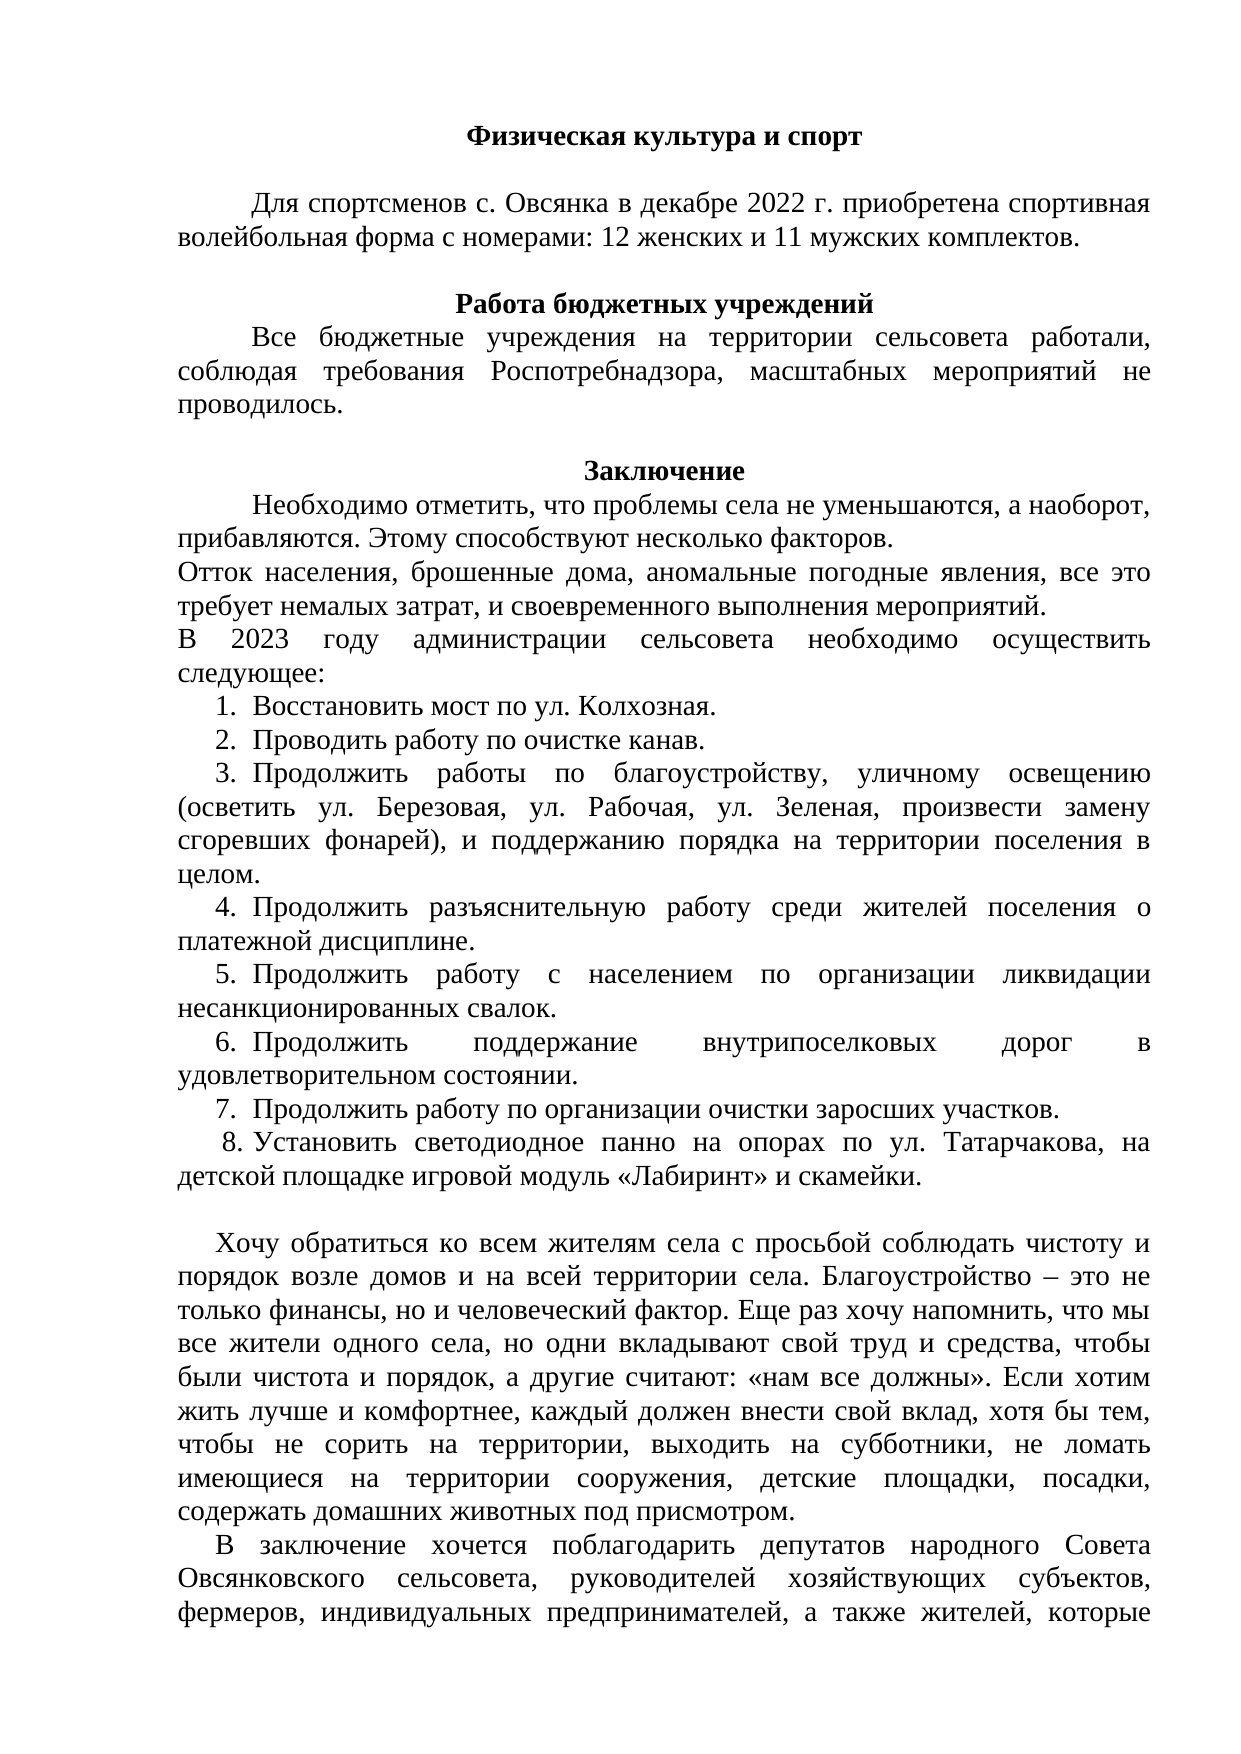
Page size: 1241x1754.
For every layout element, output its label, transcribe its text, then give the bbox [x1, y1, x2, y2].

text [177, 1527, 1152, 1627]
text Для спортсменов с. Овсянка в декабре 2022 г. приобретена спортивная волейбольная форма с номерами: 12 женских и 11 мужских комплектов. [177, 185, 1152, 252]
text Хочу обратиться ко всем жителям села с просьбой соблюдать чистоту и порядок возле домов и на всей территории села. Благоустройство – это не только финансы, но и человеческий фактор. Еще раз хочу напомнить, что мы все жители одного села, но одни вкладывают свой труд и средства, чтобы были чистота и порядок, а другие считают: «нам все должны». Если хотим жить лучше и комфортнее, каждый должен внести свой вклад, хотя бы тем, чтобы не сорить на территории, выходить на субботники, не ломать имеющиеся на территории сооружения, детские площадки, посадки, содержать домашних животных под присмотром. [177, 1225, 1152, 1527]
text Заключение [177, 453, 1152, 487]
text Физическая культура и спорт [177, 118, 1152, 152]
list Продолжить работы по благоустройству, уличному освещению (осветить ул. Березовая, ул. Рабочая, ул. Зеленая, произвести замену сгоревших фонарей), и поддержанию порядка на территории поселения в целом. [177, 755, 1152, 889]
list Установить светодиодное панно на опорах по ул. Татарчакова, на детской площадке игровой модуль «Лабиринт» и скамейки. [177, 1124, 1152, 1191]
list Проводить работу по очистке канав. [215, 722, 1152, 755]
list Продолжить разъяснительную работу среди жителей поселения о платежной дисциплине. [177, 889, 1152, 957]
text В 2023 году администрации сельсовета необходимо осуществить следующее: [177, 621, 1152, 688]
text Отток населения, брошенные дома, аномальные погодные явления, все это требует немалых затрат, и своевременного выполнения мероприятий. [177, 554, 1152, 621]
list Продолжить работу по организации очистки заросших участков. [177, 1091, 1152, 1124]
list Восстановить мост по ул. Колхозная. [177, 688, 1152, 722]
list Продолжить работу с населением по организации ликвидации несанкционированных свалок. [177, 957, 1152, 1024]
list Продолжить поддержание внутрипоселковых дорог в удовлетворительном состоянии. [177, 1024, 1152, 1091]
text Все бюджетные учреждения на территории сельсовета работали, соблюдая требования Роспотребнадзора, масштабных мероприятий не проводилось. [177, 319, 1152, 420]
text Работа бюджетных учреждений [177, 286, 1152, 319]
text Необходимо отметить, что проблемы села не уменьшаются, а наоборот, прибавляются. Этому способствуют несколько факторов. [177, 487, 1152, 554]
